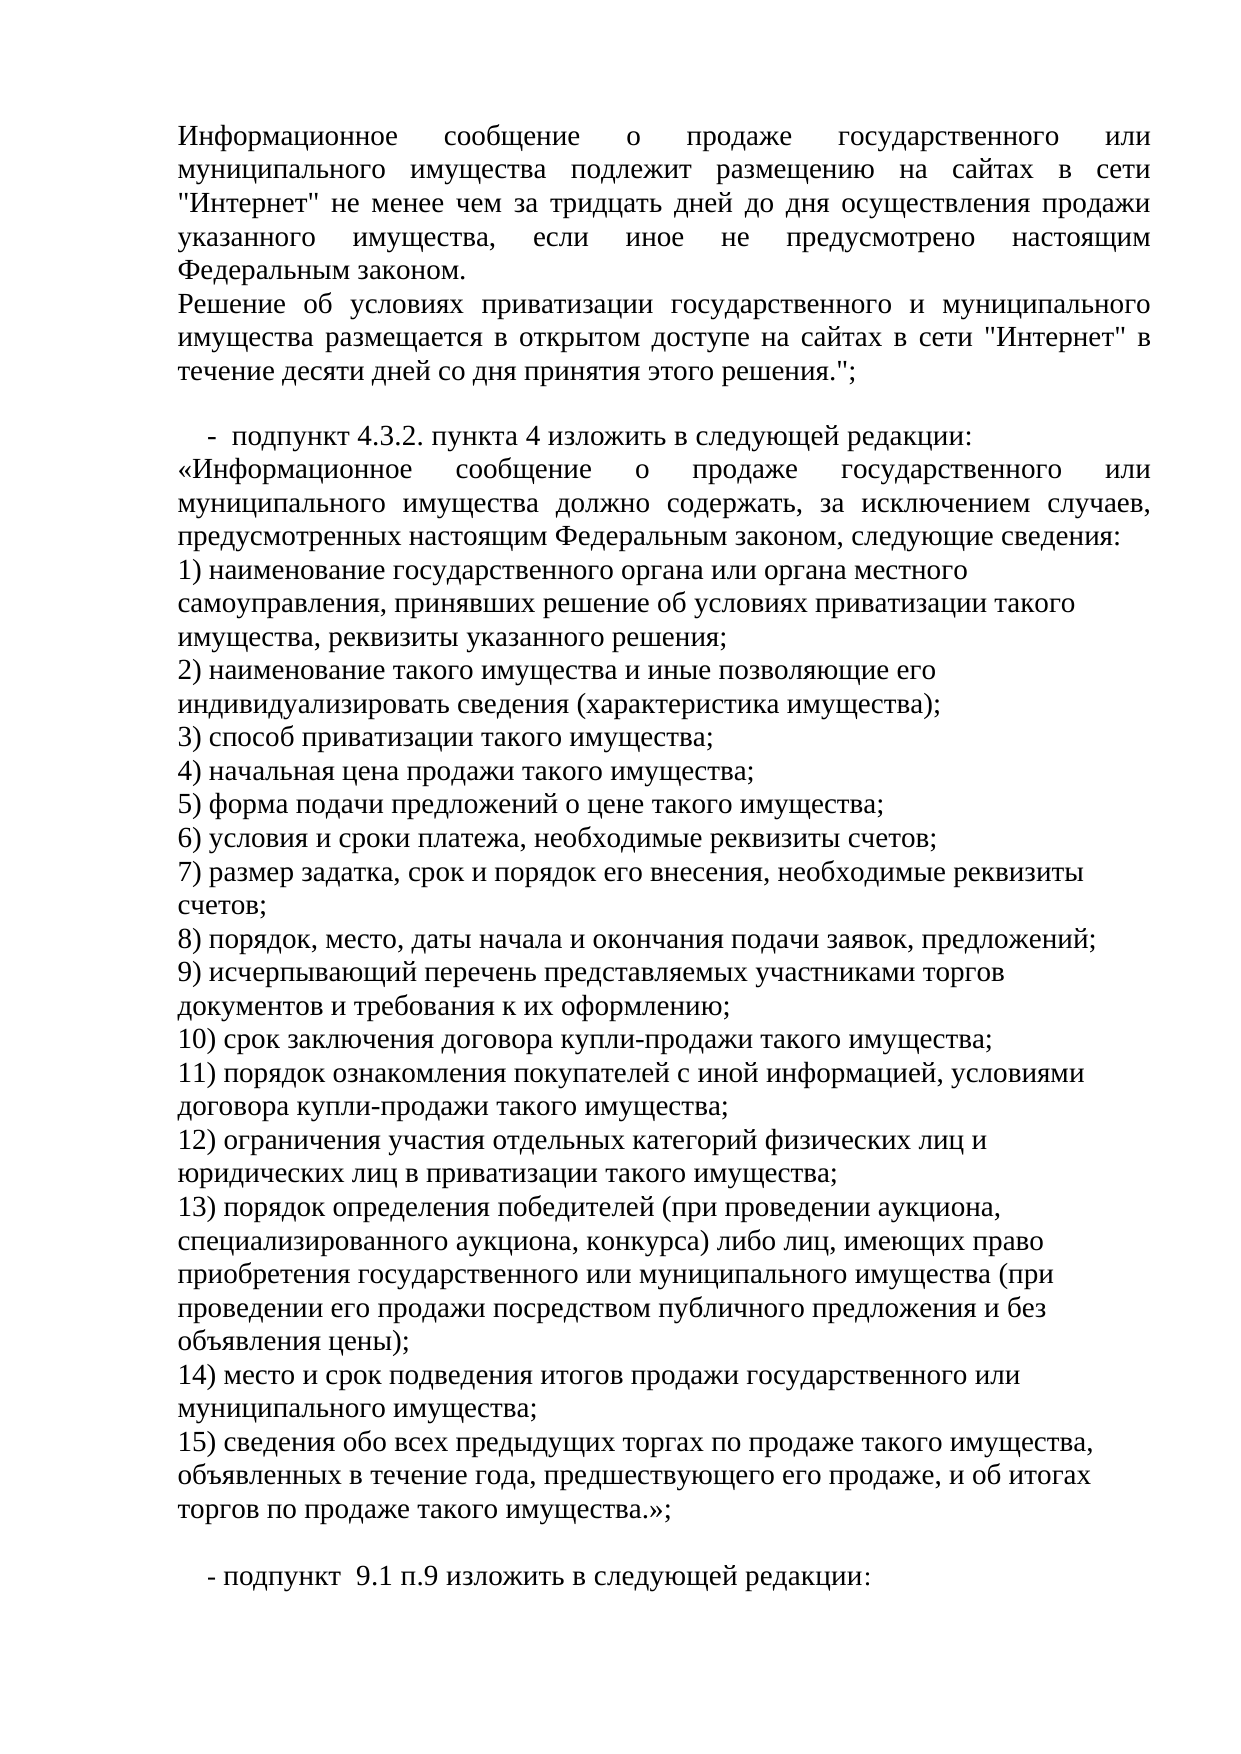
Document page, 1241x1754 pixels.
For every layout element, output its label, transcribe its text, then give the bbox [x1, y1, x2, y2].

text 8) порядок, место, даты начала и окончания подачи заявок, предложений; [177, 921, 1152, 954]
text Решение об условиях приватизации государственного и муниципального имущества размещается в открытом доступе на сайтах в сети "Интернет" в течение десяти дней со дня принятия этого решения."; [177, 286, 1152, 386]
text 11) порядок ознакомления покупателей с иной информацией, условиями договора купли-продажи такого имущества; [177, 1055, 1152, 1122]
text «Информационное сообщение о продаже государственного или муниципального имущества должно содержать, за исключением случаев, предусмотренных настоящим Федеральным законом, следующие сведения: [177, 451, 1152, 552]
text 10) срок заключения договора купли-продажи такого имущества; [177, 1021, 1152, 1055]
text 7) размер задатка, срок и порядок его внесения, необходимые реквизиты счетов; [177, 854, 1152, 921]
text 1) наименование государственного органа или органа местного самоуправления, принявших решение об условиях приватизации такого имущества, реквизиты указанного решения; [177, 552, 1152, 652]
text - подпункт 9.1 п.9 изложить в следующей редакции: [207, 1558, 1152, 1592]
text 5) форма подачи предложений о цене такого имущества; [177, 787, 1152, 820]
text 4) начальная цена продажи такого имущества; [177, 753, 1152, 787]
text 13) порядок определения победителей (при проведении аукциона, специализированного аукциона, конкурса) либо лиц, имеющих право приобретения государственного или муниципального имущества (при проведении его продажи посредством публичного предложения и без объявления цены); [177, 1189, 1152, 1357]
text 2) наименование такого имущества и иные позволяющие его индивидуализировать сведения (характеристика имущества); [177, 652, 1152, 719]
text 9) исчерпывающий перечень представляемых участниками торгов документов и требования к их оформлению; [177, 954, 1152, 1021]
text - подпункт 4.3.2. пункта 4 изложить в следующей редакции: [207, 418, 1152, 451]
text Информационное сообщение о продаже государственного или муниципального имущества подлежит размещению на сайтах в сети "Интернет" не менее чем за тридцать дней до дня осуществления продажи указанного имущества, если иное не предусмотрено настоящим Федеральным законом. [177, 118, 1152, 286]
text 15) сведения обо всех предыдущих торгах по продаже такого имущества, объявленных в течение года, предшествующего его продаже, и об итогах торгов по продаже такого имущества.»; [177, 1424, 1152, 1524]
text 12) ограничения участия отдельных категорий физических лиц и юридических лиц в приватизации такого имущества; [177, 1122, 1152, 1189]
text 3) способ приватизации такого имущества; [177, 719, 1152, 753]
text 6) условия и сроки платежа, необходимые реквизиты счетов; [177, 820, 1152, 854]
text 14) место и срок подведения итогов продажи государственного или муниципального имущества; [177, 1357, 1152, 1424]
